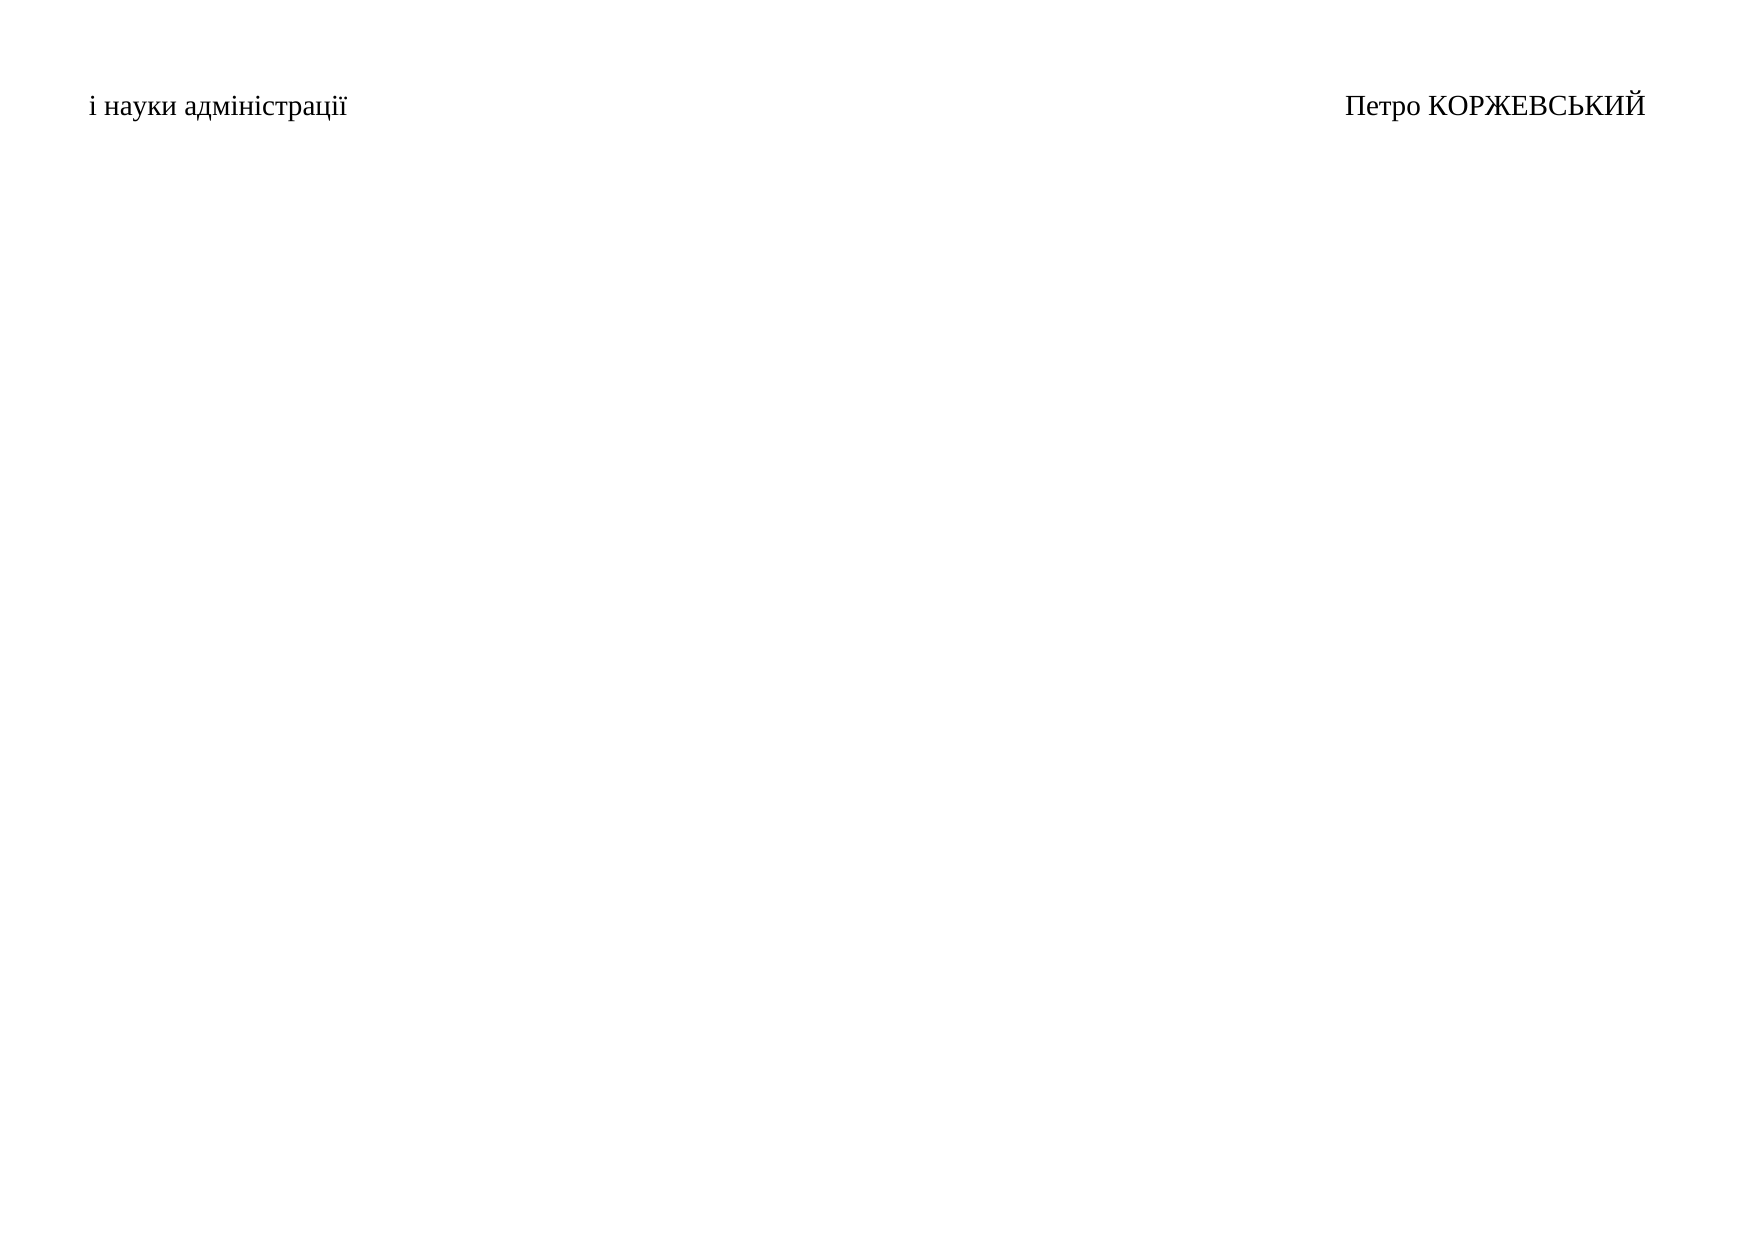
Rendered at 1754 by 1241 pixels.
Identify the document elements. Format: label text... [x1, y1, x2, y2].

text і науки адміністрації Петро КОРЖЕВСЬКИЙ [88, 88, 1665, 122]
